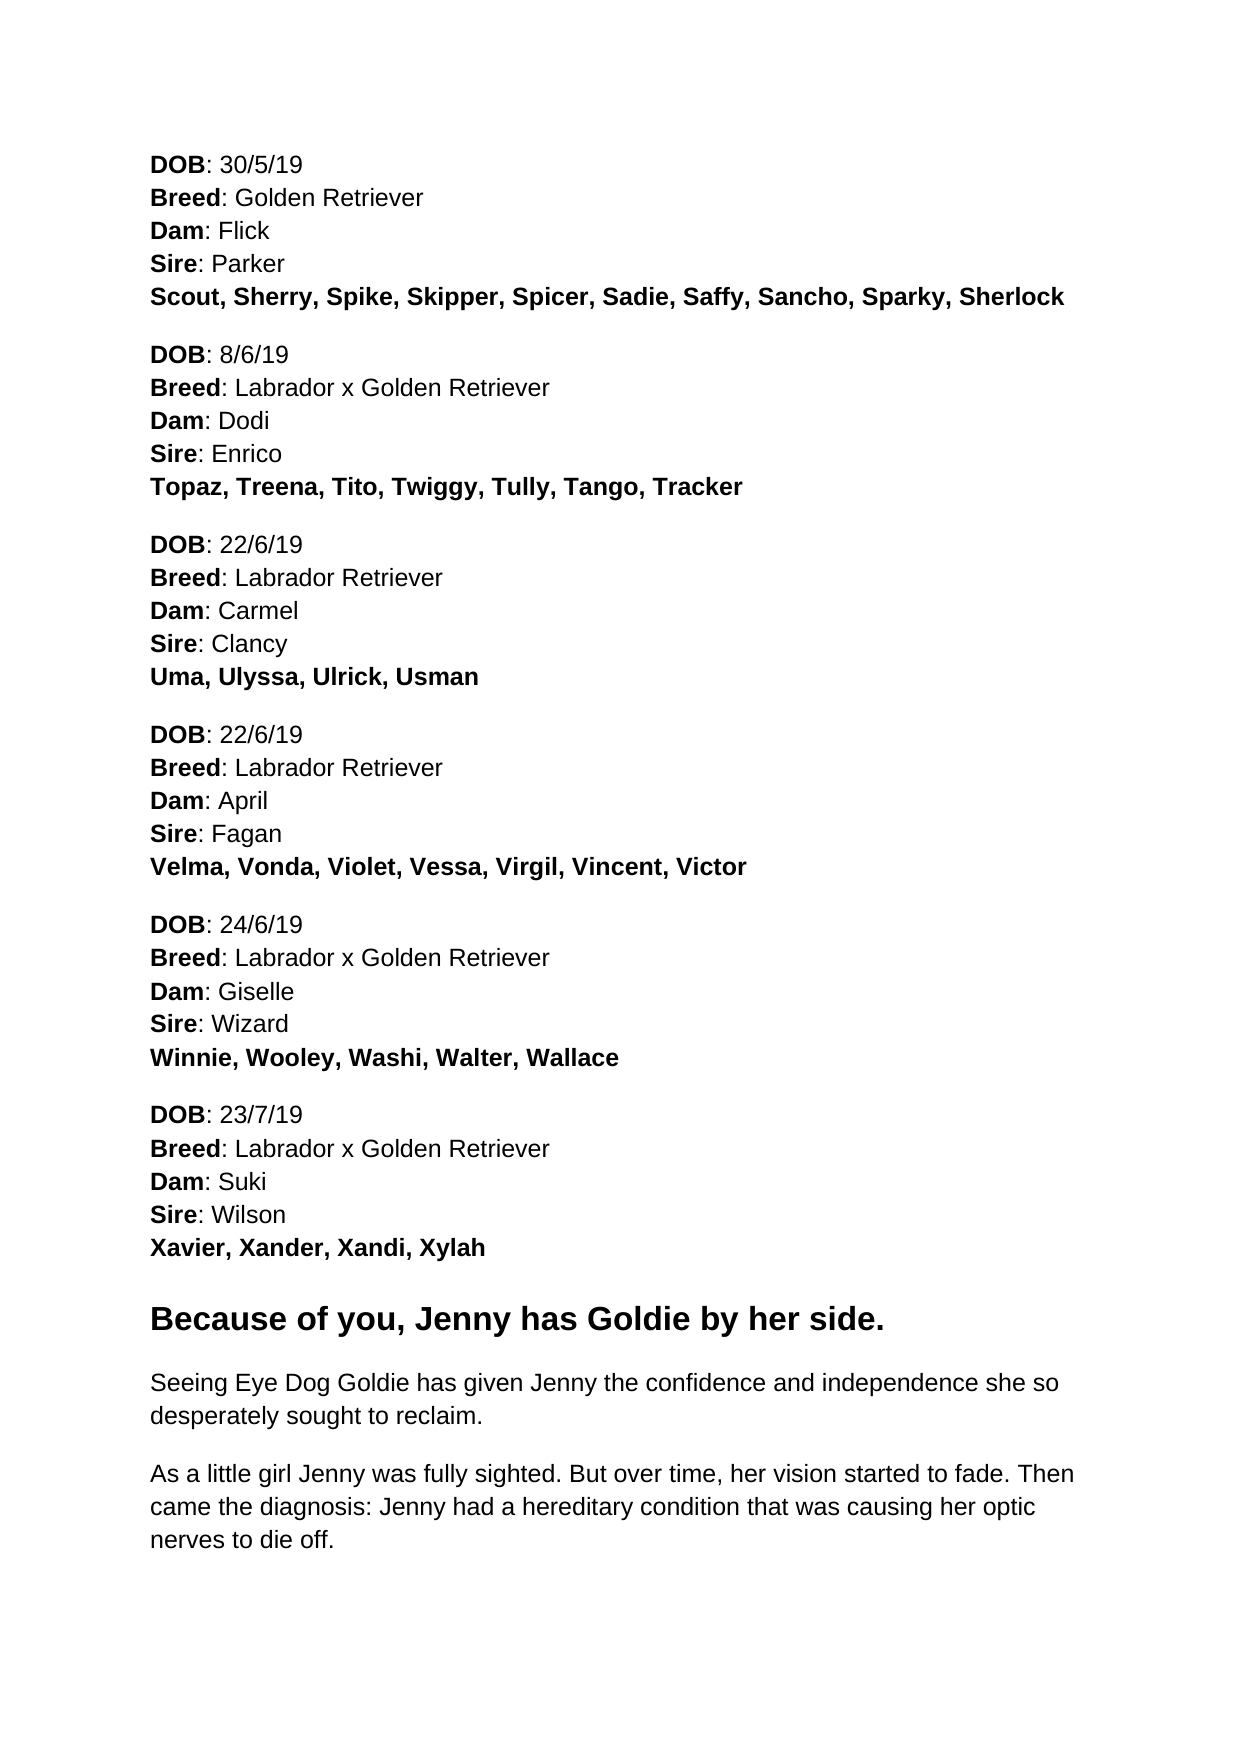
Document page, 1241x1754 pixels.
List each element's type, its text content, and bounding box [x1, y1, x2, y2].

text DOB: 8/6/19 Breed: Labrador x Golden Retriever Dam: Dodi Sire: Enrico Topaz, Treena, Tito, Twiggy, Tully, Tango, Tracker [150, 340, 1090, 501]
text Seeing Eye Dog Goldie has given Jenny the confidence and independence she so desperately sought to reclaim. [150, 1368, 1090, 1430]
text DOB: 30/5/19 Breed: Golden Retriever Dam: Flick Sire: Parker Scout, Sherry, Spike, Skipper, Spicer, Sadie, Saffy, Sancho, Sparky, Sherlock [150, 150, 1090, 311]
text DOB: 22/6/19 Breed: Labrador Retriever Dam: April Sire: Fagan Velma, Vonda, Violet, Vessa, Virgil, Vincent, Victor [150, 720, 1090, 881]
text DOB: 24/6/19 Breed: Labrador x Golden Retriever Dam: Giselle Sire: Wizard Winnie, Wooley, Washi, Walter, Wallace [150, 910, 1090, 1071]
text As a little girl Jenny was fully sighted. But over time, her vision started to fade. Then came the diagnosis: Jenny had a hereditary condition that was causing her optic nerves to die off. [150, 1459, 1090, 1554]
subtitle Because of you, Jenny has Goldie by her side. [150, 1299, 1090, 1337]
text DOB: 22/6/19 Breed: Labrador Retriever Dam: Carmel Sire: Clancy Uma, Ulyssa, Ulrick, Usman [150, 530, 1090, 691]
text DOB: 23/7/19 Breed: Labrador x Golden Retriever Dam: Suki Sire: Wilson Xavier, Xander, Xandi, Xylah [150, 1101, 1090, 1261]
